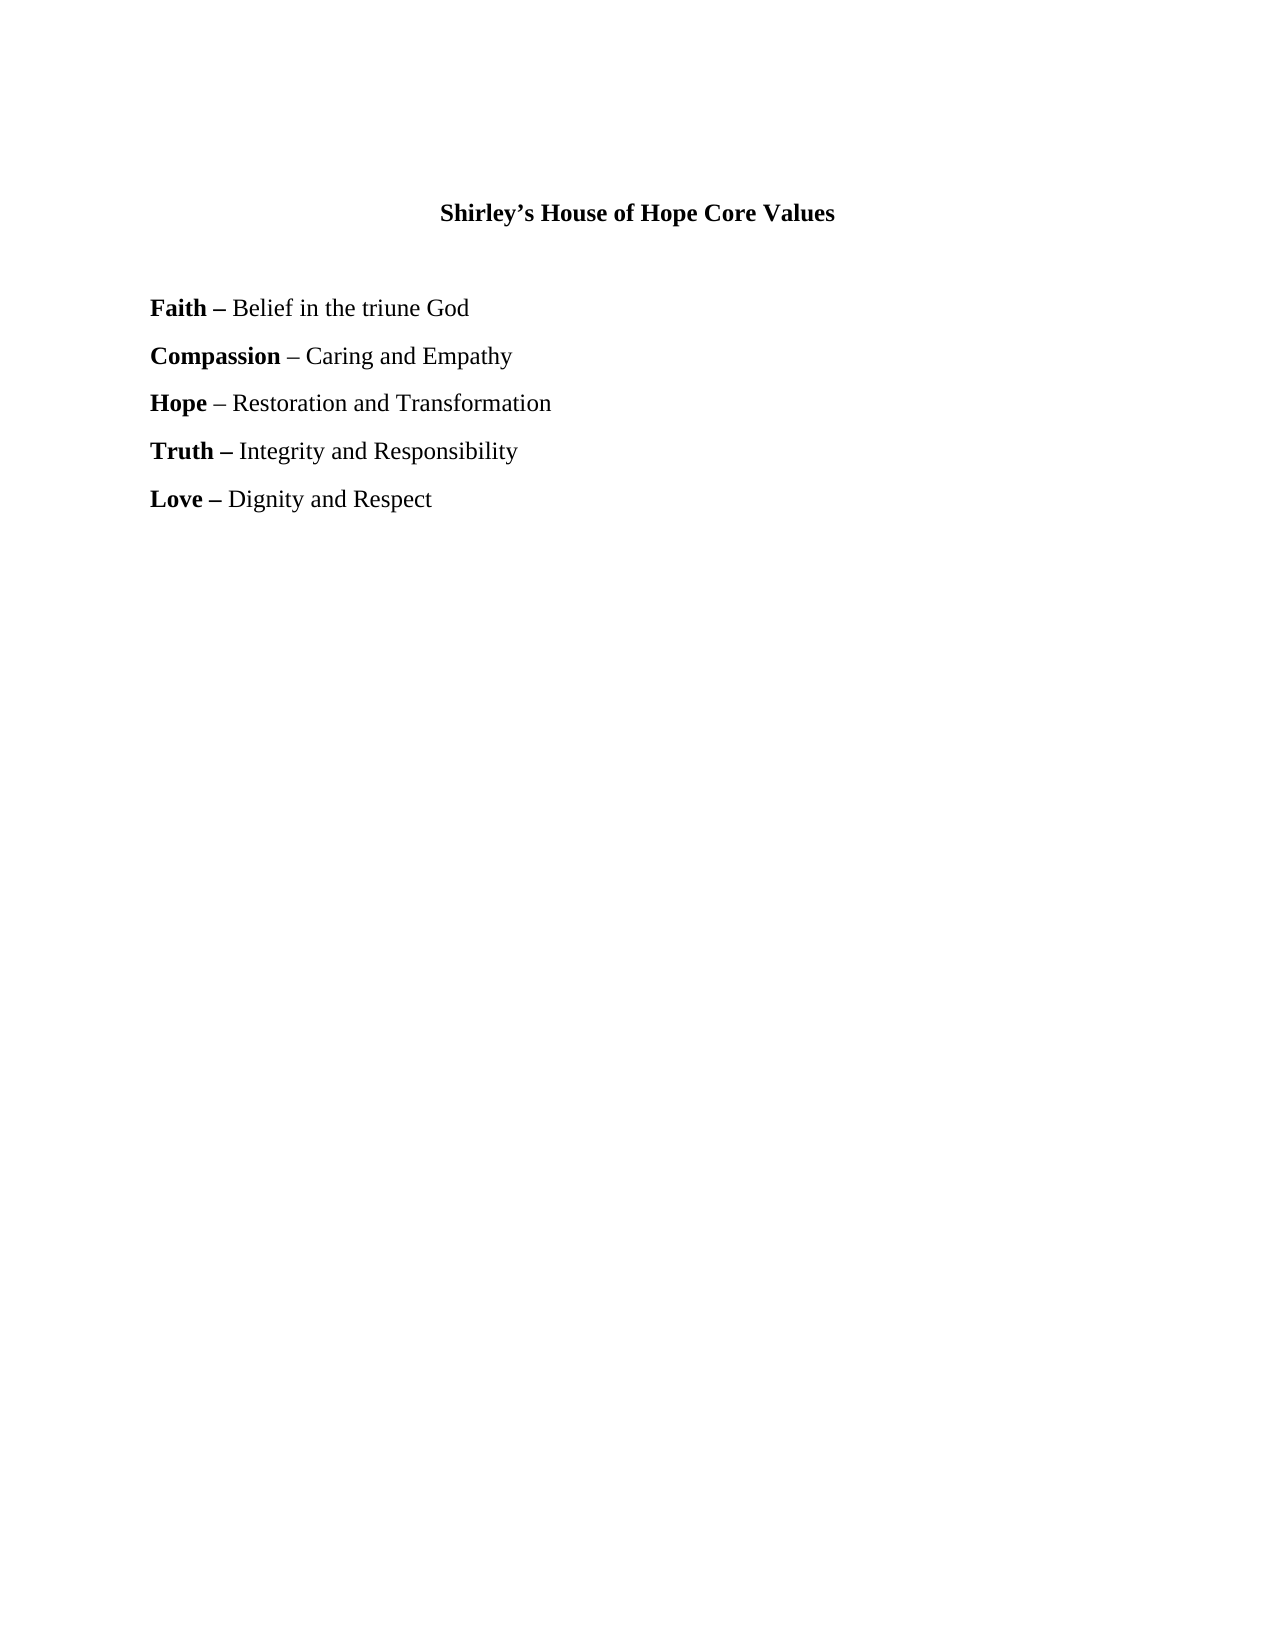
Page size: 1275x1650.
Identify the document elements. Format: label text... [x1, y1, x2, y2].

text Shirley’s House of Hope Core Values [150, 198, 1125, 226]
text Faith – Belief in the triune God [150, 293, 1125, 322]
text Truth – Integrity and Responsibility [150, 436, 1125, 465]
text Compassion – Caring and Empathy [150, 341, 1125, 369]
text Hope – Restoration and Transformation [150, 388, 1125, 417]
text Love – Dignity and Respect [150, 484, 1125, 513]
